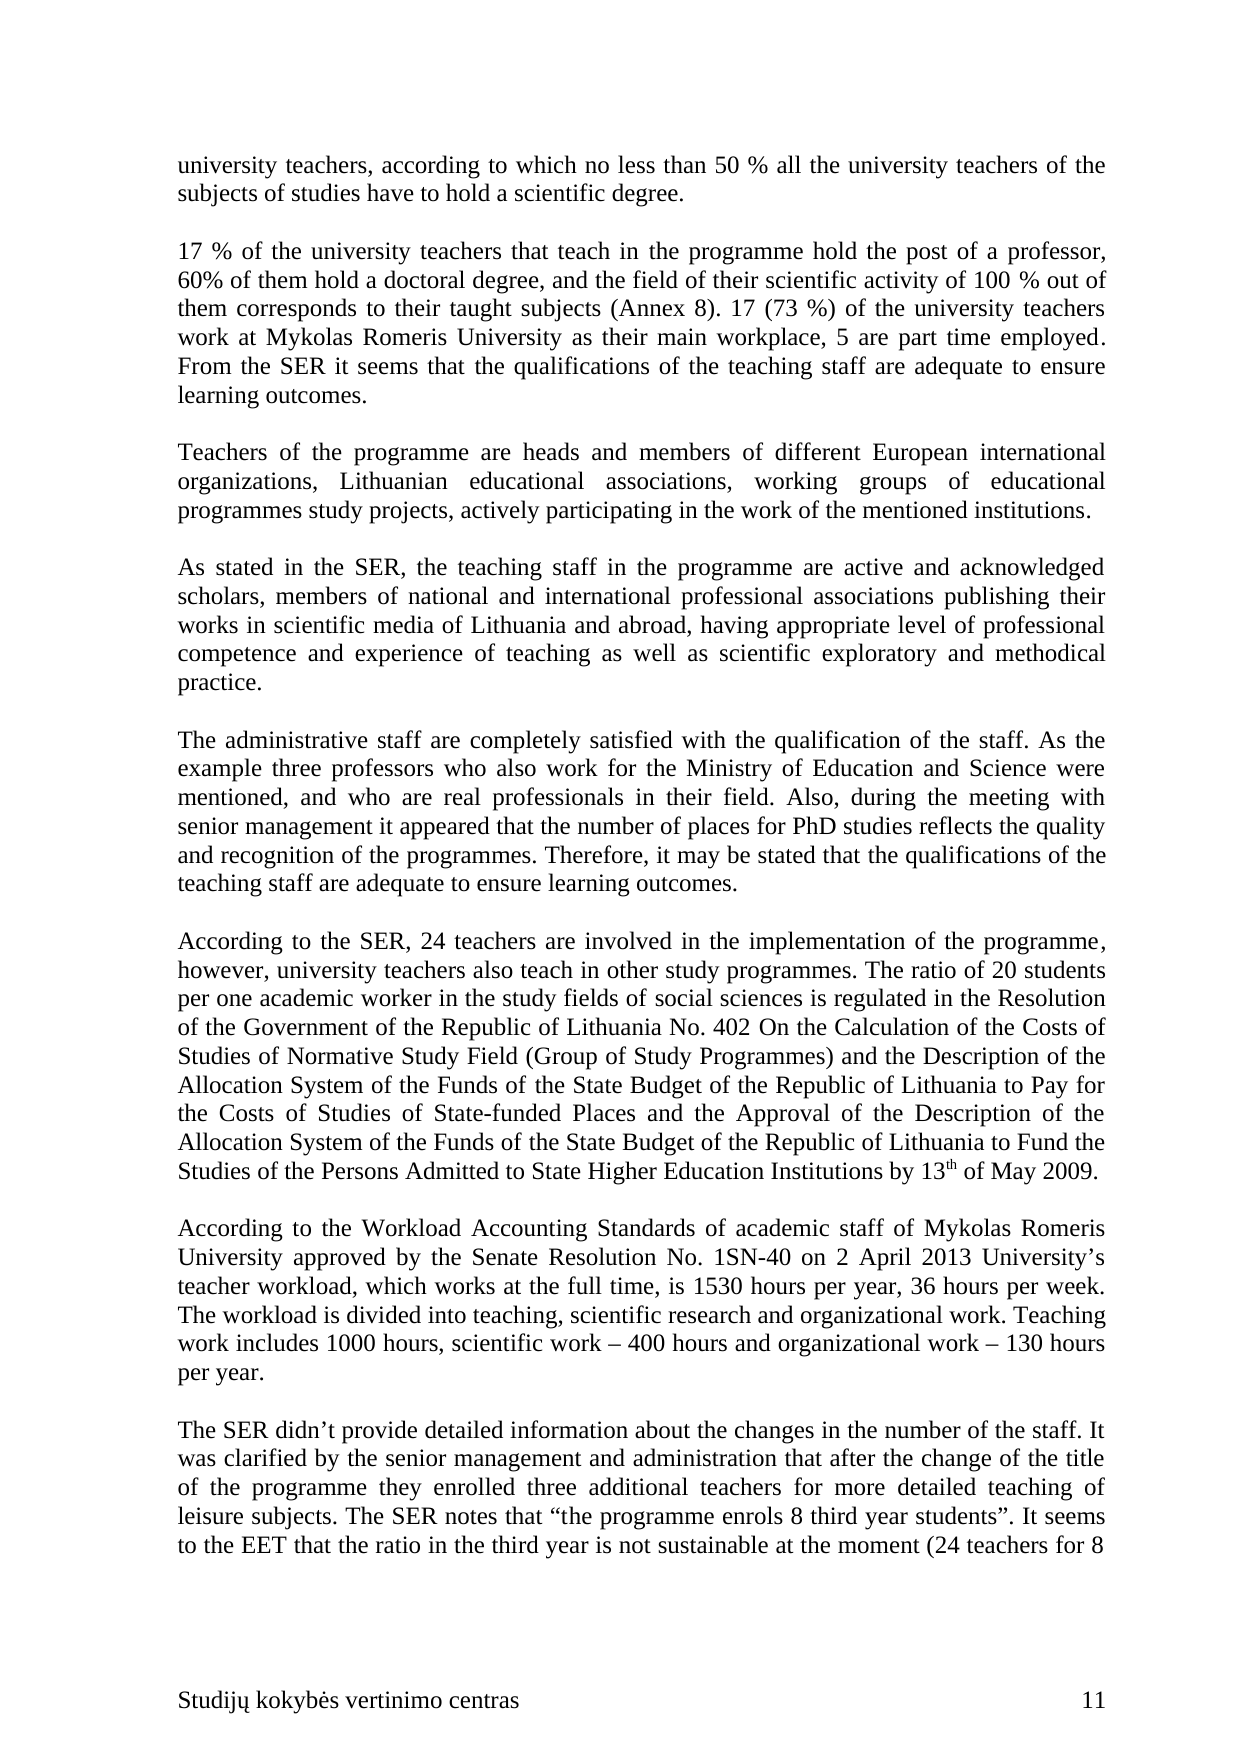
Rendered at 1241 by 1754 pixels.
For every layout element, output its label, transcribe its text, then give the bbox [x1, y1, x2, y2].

text As stated in the SER, the teaching staff in the programme are active and acknowledged scholars, members of national and international professional associations publishing their works in scientific media of Lithuania and abroad, having appropriate level of professional competence and experience of teaching as well as scientific exploratory and methodical practice. [177, 552, 1106, 696]
text 17 % of the university teachers that teach in the programme hold the post of a professor, 60% of them hold a doctoral degree, and the field of their scientific activity of 100 % out of them corresponds to their taught subjects (Annex 8). 17 (73 %) of the university teachers work at Mykolas Romeris University as their main workplace, 5 are part time employed. From the SER it seems that the qualifications of the teaching staff are adequate to ensure learning outcomes. [177, 236, 1106, 408]
text According to the SER, 24 teachers are involved in the implementation of the programme, however, university teachers also teach in other study programmes. The ratio of 20 students per one academic worker in the study fields of social sciences is regulated in the Resolution of the Government of the Republic of Lithuania No. 402 On the Calculation of the Costs of Studies of Normative Study Field (Group of Study Programmes) and the Description of the Allocation System of the Funds of the State Budget of the Republic of Lithuania to Pay for the Costs of Studies of State-funded Places and the Approval of the Description of the Allocation System of the Funds of the State Budget of the Republic of Lithuania to Fund the Studies of the Persons Admitted to State Higher Education Institutions by 13th of May 2009. [177, 926, 1106, 1185]
text According to the Workload Accounting Standards of academic staff of Mykolas Romeris University approved by the Senate Resolution No. 1SN-40 on 2 April 2013 University’s teacher workload, which works at the full time, is 1530 hours per year, 36 hours per week. The workload is divided into teaching, scientific research and organizational work. Teaching work includes 1000 hours, scientific work – 400 hours and organizational work – 130 hours per year. [177, 1213, 1106, 1386]
text Teachers of the programme are heads and members of different European international organizations, Lithuanian educational associations, working groups of educational programmes study projects, actively participating in the work of the mentioned institutions. [177, 437, 1106, 523]
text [177, 150, 1106, 207]
text The administrative staff are completely satisfied with the qualification of the staff. As the example three professors who also work for the Ministry of Education and Science were mentioned, and who are real professionals in their field. Also, during the meeting with senior management it appeared that the number of places for PhD studies reflects the quality and recognition of the programmes. Therefore, it may be stated that the qualifications of the teaching staff are adequate to ensure learning outcomes. [177, 725, 1106, 897]
